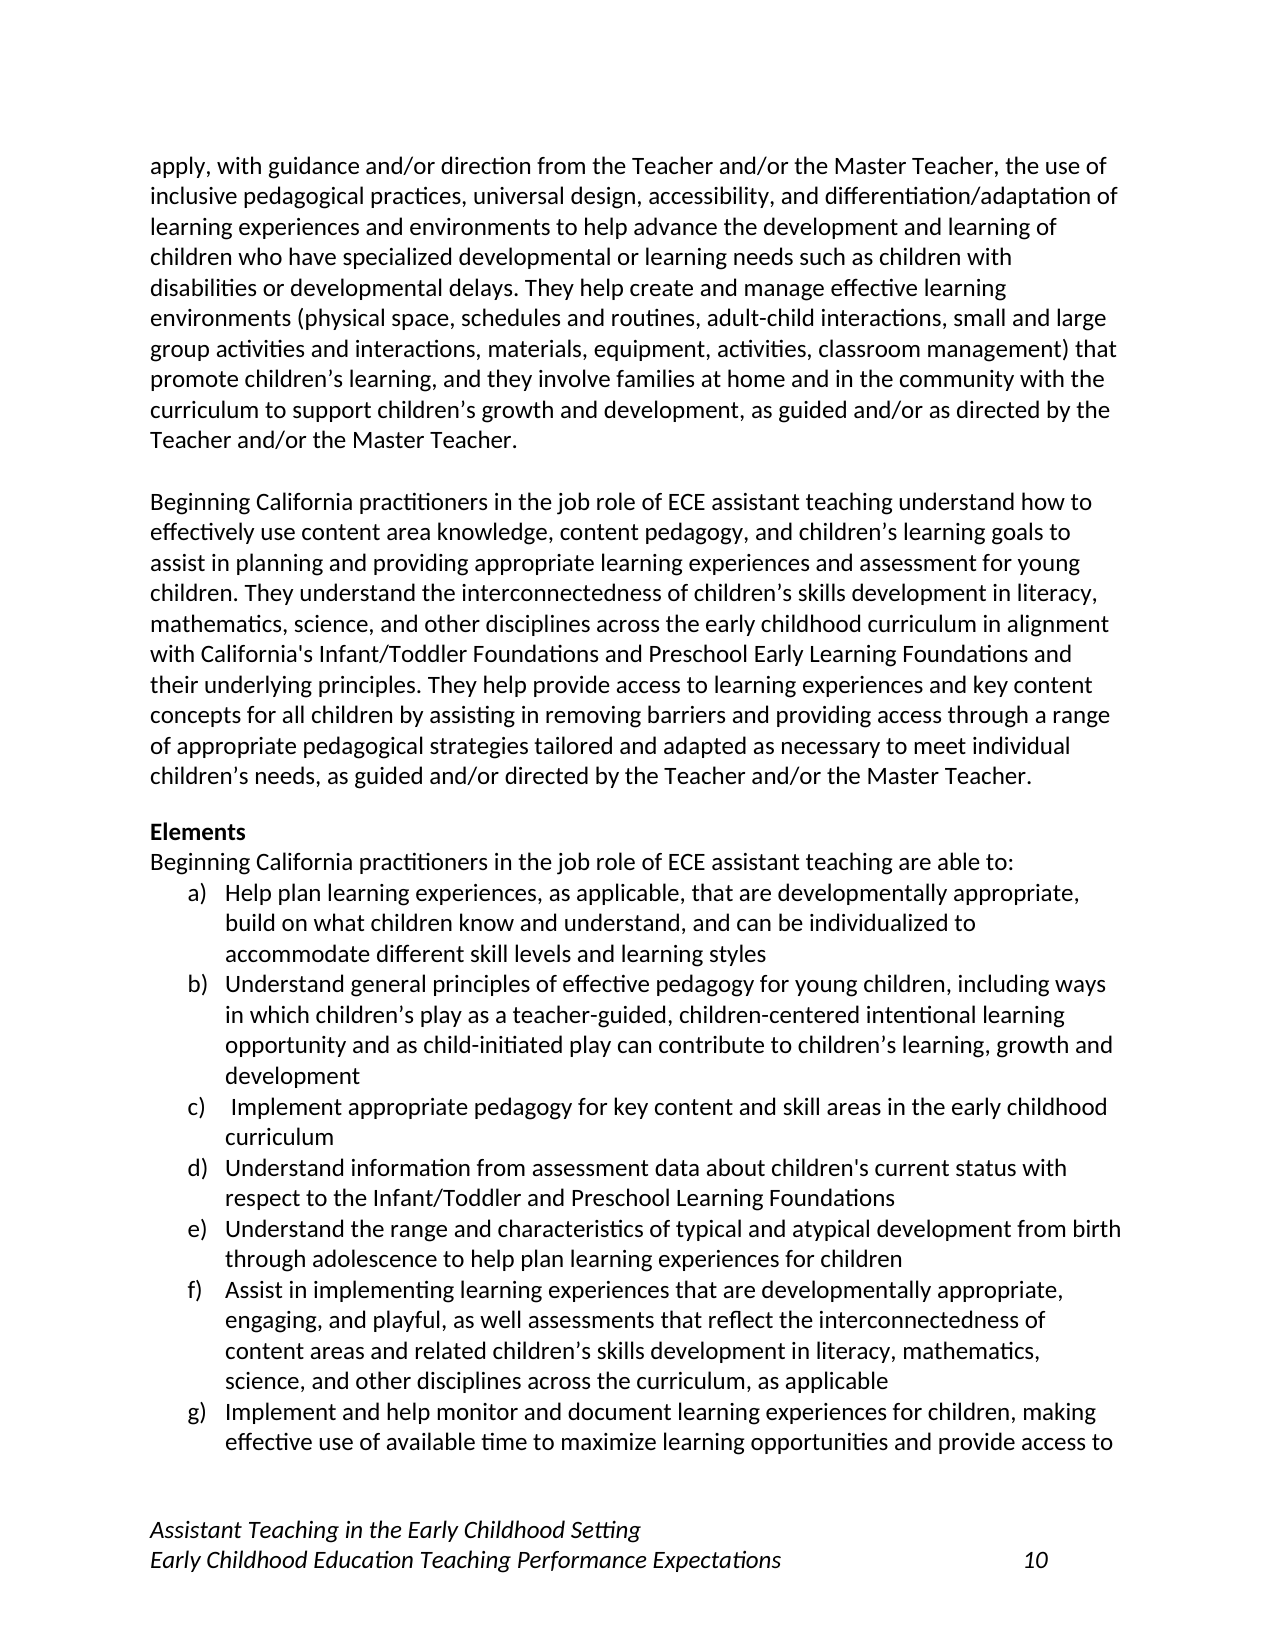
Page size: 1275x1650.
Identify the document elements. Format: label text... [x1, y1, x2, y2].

list Understand general principles of effective pedagogy for young children, including ways in which children’s play as a teacher-guided, children-centered intentional learning opportunity and as child-initiated play can contribute to children’s learning, growth and development [187, 968, 1125, 1091]
list Understand the range and characteristics of typical and atypical development from birth through adolescence to help plan learning experiences for children [187, 1213, 1125, 1274]
list Assist in implementing learning experiences that are developmentally appropriate, engaging, and playful, as well assessments that reflect the interconnectedness of content areas and related children’s skills development in literacy, mathematics, science, and other disciplines across the curriculum, as applicable [187, 1274, 1125, 1396]
list Implement appropriate pedagogy for key content and skill areas in the early childhood curriculum [187, 1091, 1125, 1152]
subtitle Elements [150, 816, 1125, 846]
list Help plan learning experiences, as applicable, that are developmentally appropriate, build on what children know and understand, and can be individualized to accommodate different skill levels and learning styles [187, 877, 1125, 968]
list Understand information from assessment data about children's current status with respect to the Infant/Toddler and Preschool Learning Foundations [187, 1152, 1125, 1213]
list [187, 1396, 1125, 1457]
text Beginning California practitioners in the job role of ECE assistant teaching are able to: [150, 846, 1125, 877]
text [150, 150, 1125, 455]
text Beginning California practitioners in the job role of ECE assistant teaching understand how to effectively use content area knowledge, content pedagogy, and children’s learning goals to assist in planning and providing appropriate learning experiences and assessment for young children. They understand the interconnectedness of children’s skills development in literacy, mathematics, science, and other disciplines across the early childhood curriculum in alignment with California's Infant/Toddler Foundations and Preschool Early Learning Foundations and their underlying principles. They help provide access to learning experiences and key content concepts for all children by assisting in removing barriers and providing access through a range of appropriate pedagogical strategies tailored and adapted as necessary to meet individual children’s needs, as guided and/or directed by the Teacher and/or the Master Teacher. [150, 486, 1125, 791]
